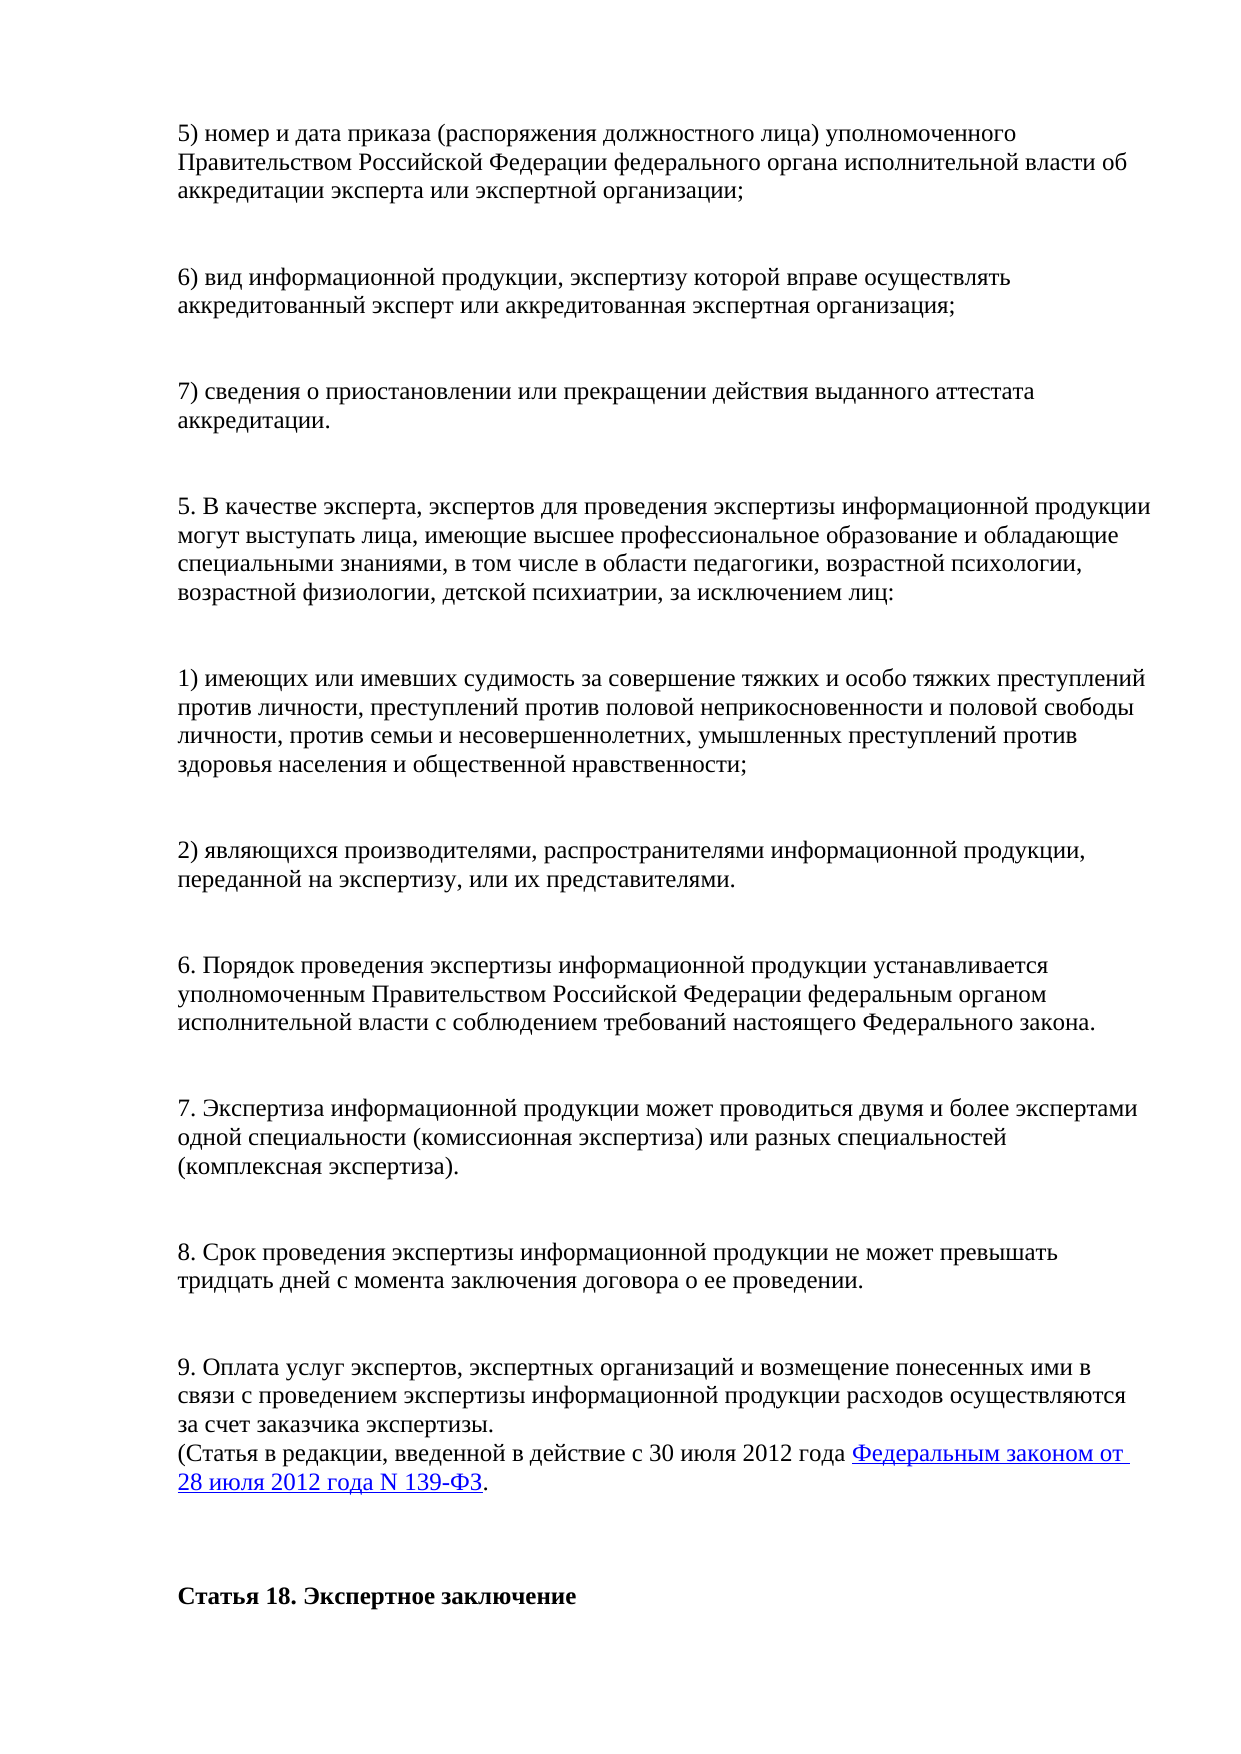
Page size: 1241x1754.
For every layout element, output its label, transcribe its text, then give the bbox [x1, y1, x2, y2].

text 2) являющихся производителями, распространителями информационной продукции, переданной на экспертизу, или их представителями. [177, 835, 1152, 921]
text 7) сведения о приостановлении или прекращении действия выданного аттестата аккредитации. [177, 376, 1152, 462]
text Статья 18. Экспертное заключение [177, 1581, 1152, 1610]
text 7. Экспертиза информационной продукции может проводиться двумя и более экспертами одной специальности (комиссионная экспертиза) или разных специальностей (комплексная экспертиза). [177, 1093, 1152, 1208]
text 8. Срок проведения экспертизы информационной продукции не может превышать тридцать дней с момента заключения договора о ее проведении. [177, 1237, 1152, 1322]
text 1) имеющих или имевших судимость за совершение тяжких и особо тяжких преступлений против личности, преступлений против половой неприкосновенности и половой свободы личности, против семьи и несовершеннолетних, умышленных преступлений против здоровья населения и общественной нравственности; [177, 663, 1152, 806]
text 5) номер и дата приказа (распоряжения должностного лица) уполномоченного Правительством Российской Федерации федерального органа исполнительной власти об аккредитации эксперта или экспертной организации; [177, 118, 1152, 232]
text 9. Оплата услуг экспертов, экспертных организаций и возмещение понесенных ими в связи с проведением экспертизы информационной продукции расходов осуществляются за счет заказчика экспертизы. (Статья в редакции, введенной в действие с 30 июля 2012 года Федеральным законом от 28 июля 2012 года N 139-ФЗ. [177, 1352, 1152, 1552]
text 6) вид информационной продукции, экспертизу которой вправе осуществлять аккредитованный эксперт или аккредитованная экспертная организация; [177, 262, 1152, 347]
text 5. В качестве эксперта, экспертов для проведения экспертизы информационной продукции могут выступать лица, имеющие высшее профессиональное образование и обладающие специальными знаниями, в том числе в области педагогики, возрастной психологии, возрастной физиологии, детской психиатрии, за исключением лиц: [177, 491, 1152, 634]
text 6. Порядок проведения экспертизы информационной продукции устанавливается уполномоченным Правительством Российской Федерации федеральным органом исполнительной власти с соблюдением требований настоящего Федерального закона. [177, 950, 1152, 1064]
